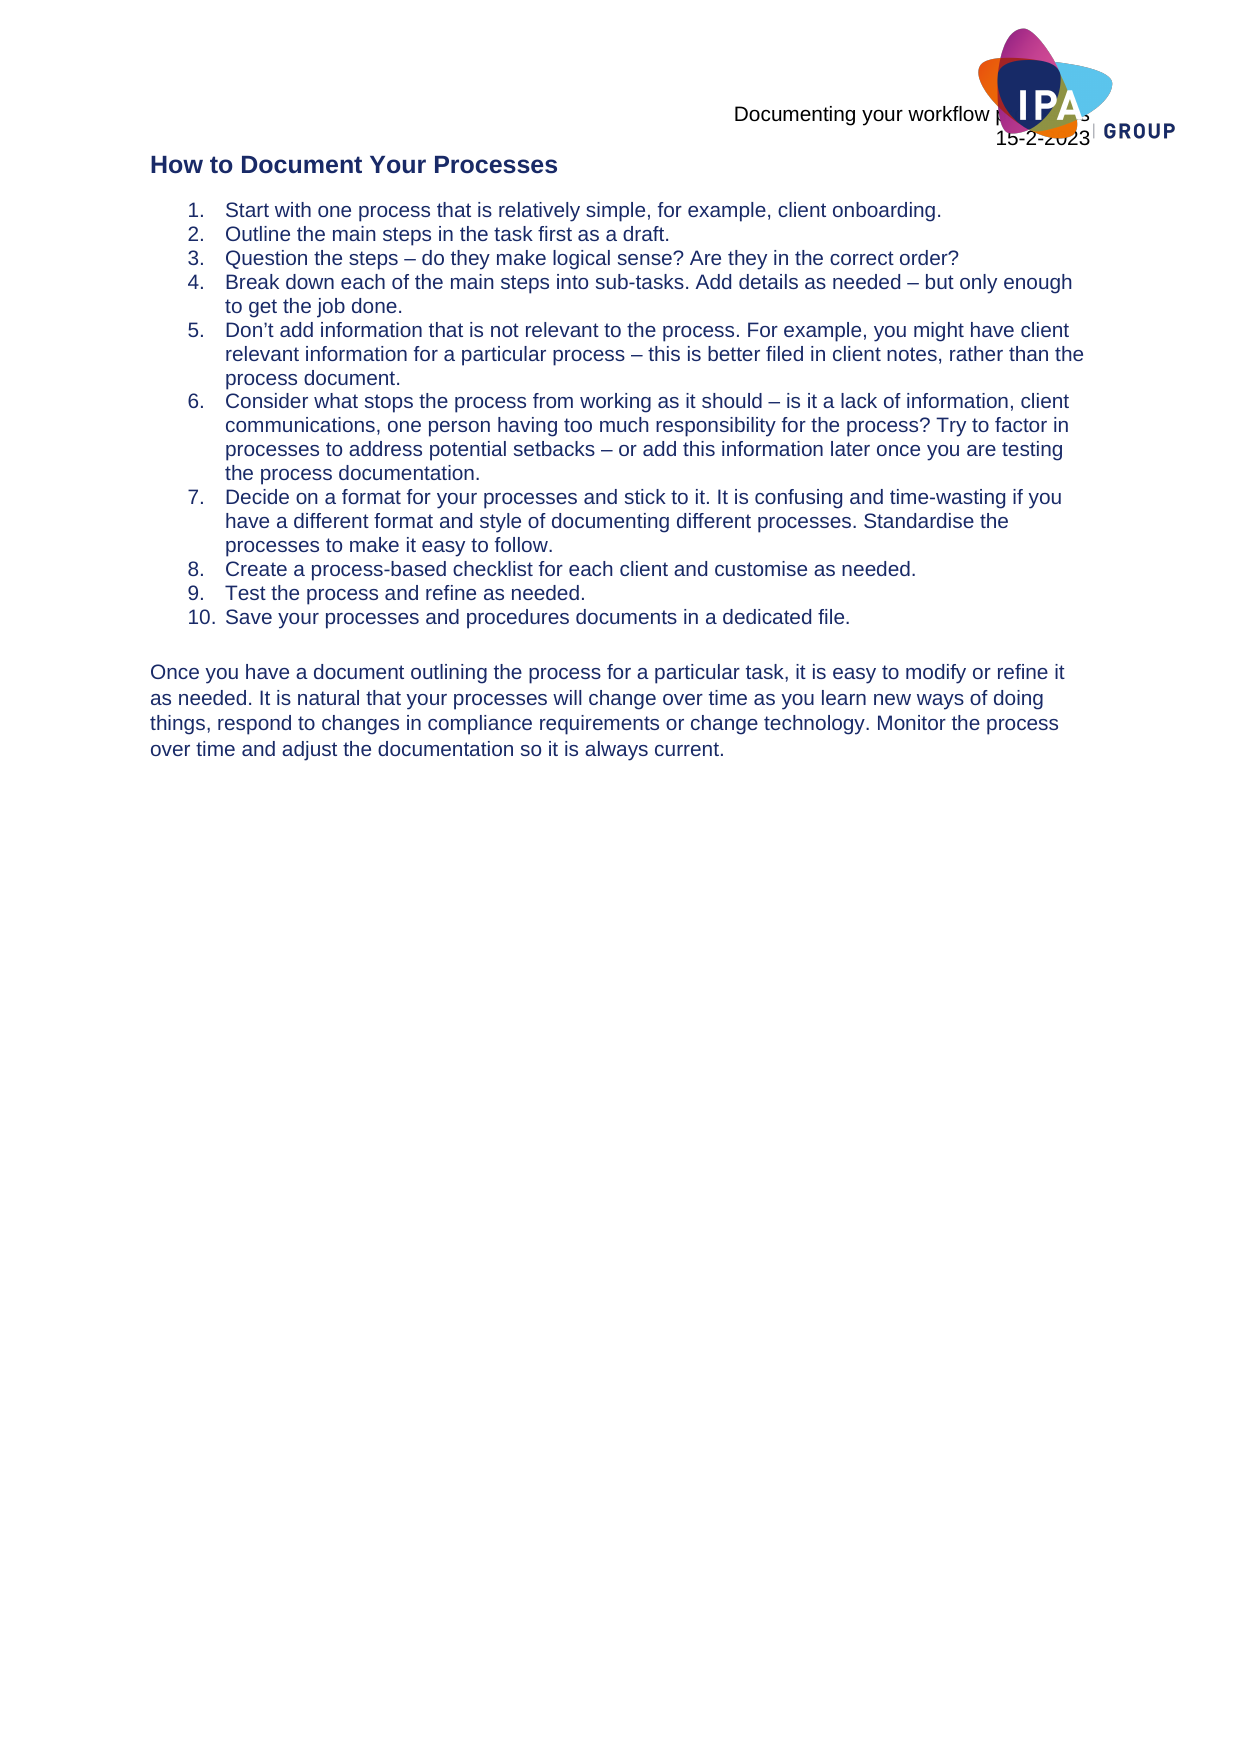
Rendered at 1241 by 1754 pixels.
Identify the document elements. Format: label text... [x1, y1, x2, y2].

list Break down each of the main steps into sub-tasks. Add details as needed – but only enough to get the job done. [187, 269, 1090, 317]
list Create a process-based checklist for each client and customise as needed. [187, 557, 1090, 581]
text How to Document Your Processes [150, 150, 1090, 179]
list Save your processes and procedures documents in a dedicated file. [187, 605, 1090, 629]
list Don’t add information that is not relevant to the process. For example, you might have client relevant information for a particular process – this is better filed in client notes, rather than the process document. [187, 317, 1090, 389]
list Consider what stops the process from working as it should – is it a lack of information, client communications, one person having too much responsibility for the process? Try to factor in processes to address potential setbacks – or add this information later once you are testing the process documentation. [187, 389, 1090, 485]
picture [971, 21, 1185, 144]
list Start with one process that is relatively simple, for example, client onboarding. [187, 198, 1090, 222]
list Decide on a format for your processes and stick to it. It is confusing and time-wasting if you have a different format and style of documenting different processes. Standardise the processes to make it easy to follow. [187, 485, 1090, 557]
list Test the process and refine as needed. [187, 581, 1090, 605]
text Once you have a document outlining the process for a particular task, it is easy to modify or refine it as needed. It is natural that your processes will change over time as you learn new ways of doing things, respond to changes in compliance requirements or change technology. Monitor the process over time and adjust the documentation so it is always current. [150, 659, 1090, 761]
list Question the steps – do they make logical sense? Are they in the correct order? [187, 246, 1090, 269]
list Outline the main steps in the task first as a draft. [187, 222, 1090, 246]
